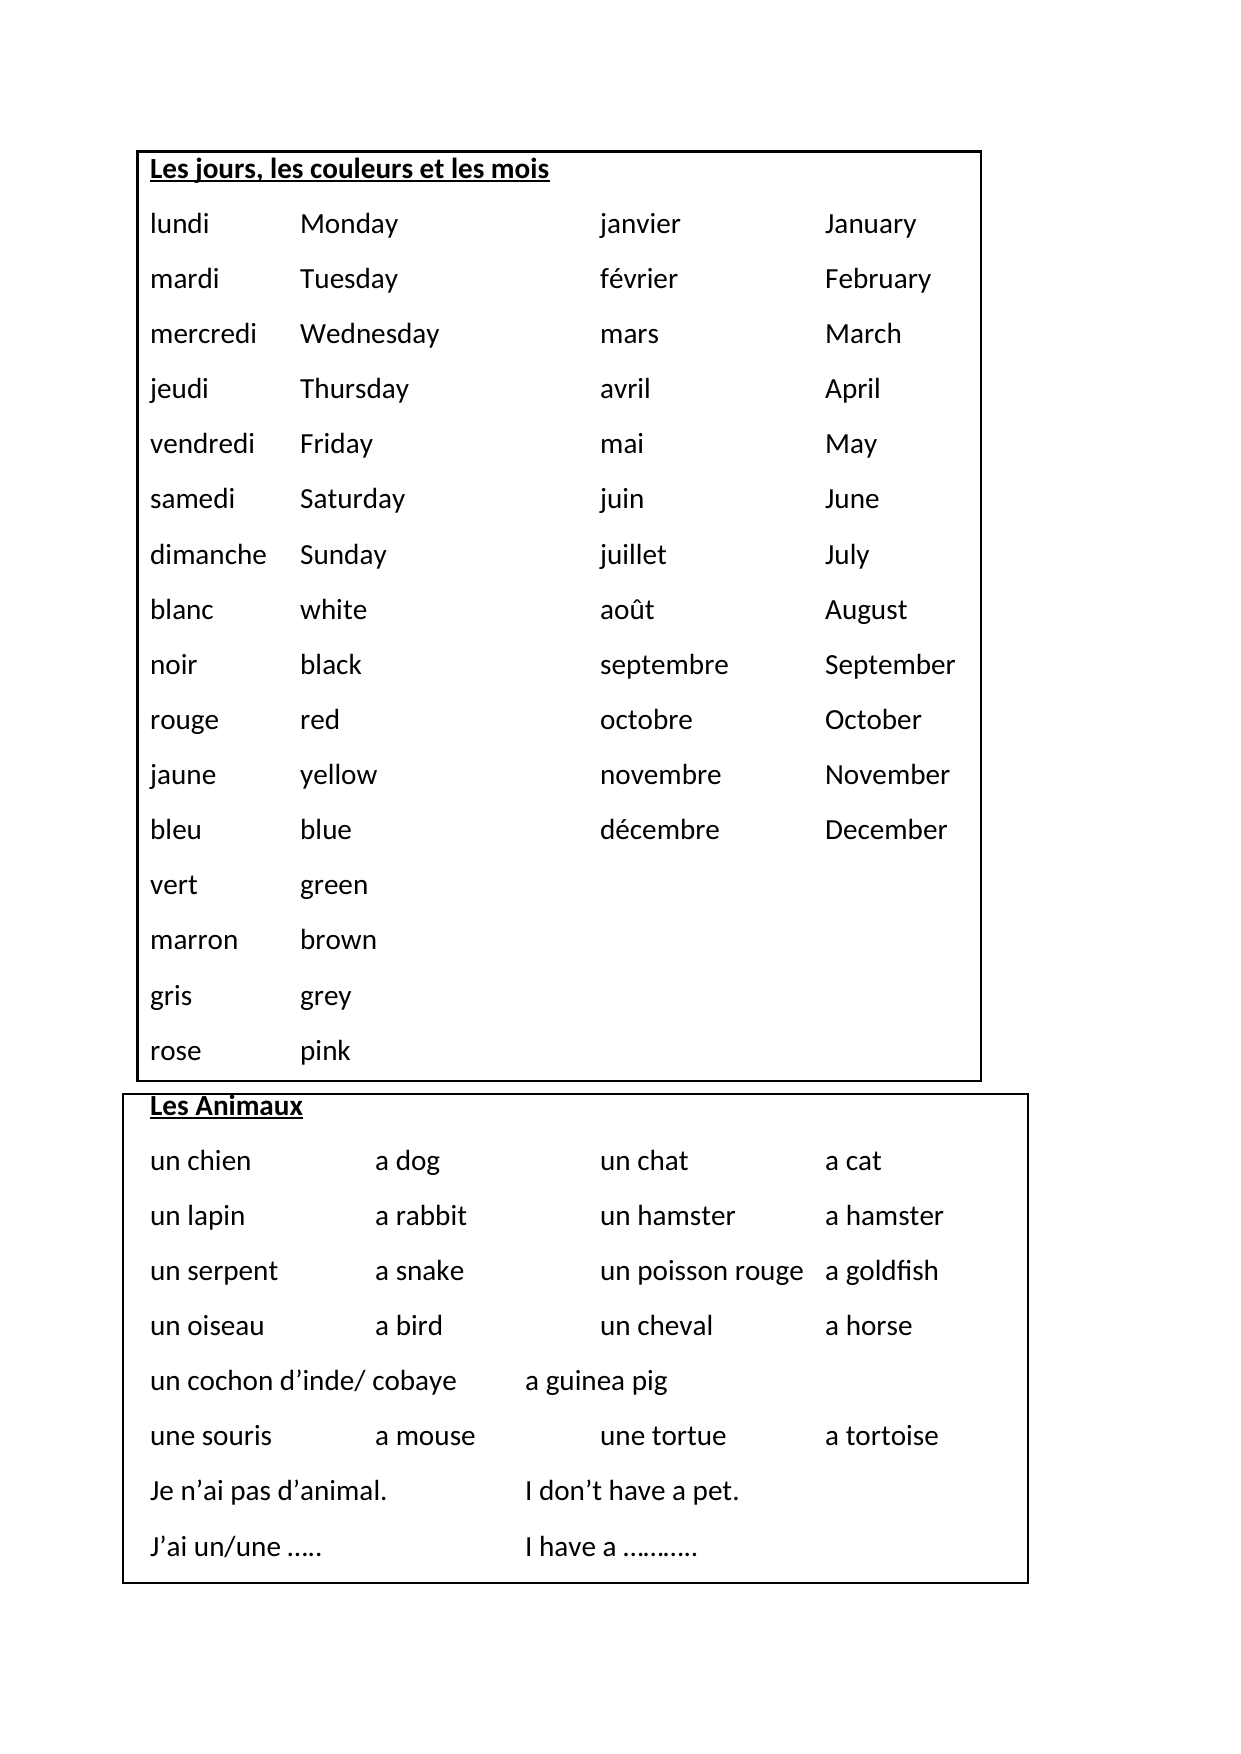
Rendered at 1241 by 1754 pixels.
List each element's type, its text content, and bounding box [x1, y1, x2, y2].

text gris grey [150, 977, 1090, 1012]
text une souris a mouse une tortue a tortoise [150, 1417, 1090, 1453]
text un serpent a snake un poisson rouge a goldfish [150, 1252, 1090, 1288]
text un oiseau a bird un cheval a horse [150, 1307, 1090, 1343]
text dimanche Sunday juillet July [150, 536, 1090, 571]
text blanc white août August [150, 591, 1090, 626]
text mercredi Wednesday mars March [150, 315, 1090, 351]
text vendredi Friday mai May [150, 426, 1090, 461]
text vert green [150, 866, 1090, 902]
text jeudi Thursday avril April [150, 370, 1090, 406]
text lundi Monday janvier January [150, 205, 1090, 241]
text rouge red octobre October [150, 701, 1090, 737]
text samedi Saturday juin June [150, 481, 1090, 516]
text mardi Tuesday février February [150, 260, 1090, 296]
text Les jours, les couleurs et les mois [150, 150, 1090, 186]
text marron brown [150, 921, 1090, 957]
text un cochon d’inde/ cobaye a guinea pig [150, 1362, 1090, 1398]
text jaune yellow novembre November [150, 756, 1090, 792]
text Je n’ai pas d’animal. I don’t have a pet. [150, 1472, 1090, 1508]
text bleu blue décembre December [150, 811, 1090, 847]
text un lapin a rabbit un hamster a hamster [150, 1197, 1090, 1233]
text J’ai un/une ….. I have a ……….. [150, 1528, 1090, 1563]
text noir black septembre September [150, 646, 1090, 682]
text rose pink [150, 1032, 1090, 1067]
text un chien a dog un chat a cat [150, 1142, 1090, 1177]
text Les Animaux [150, 1087, 1090, 1122]
